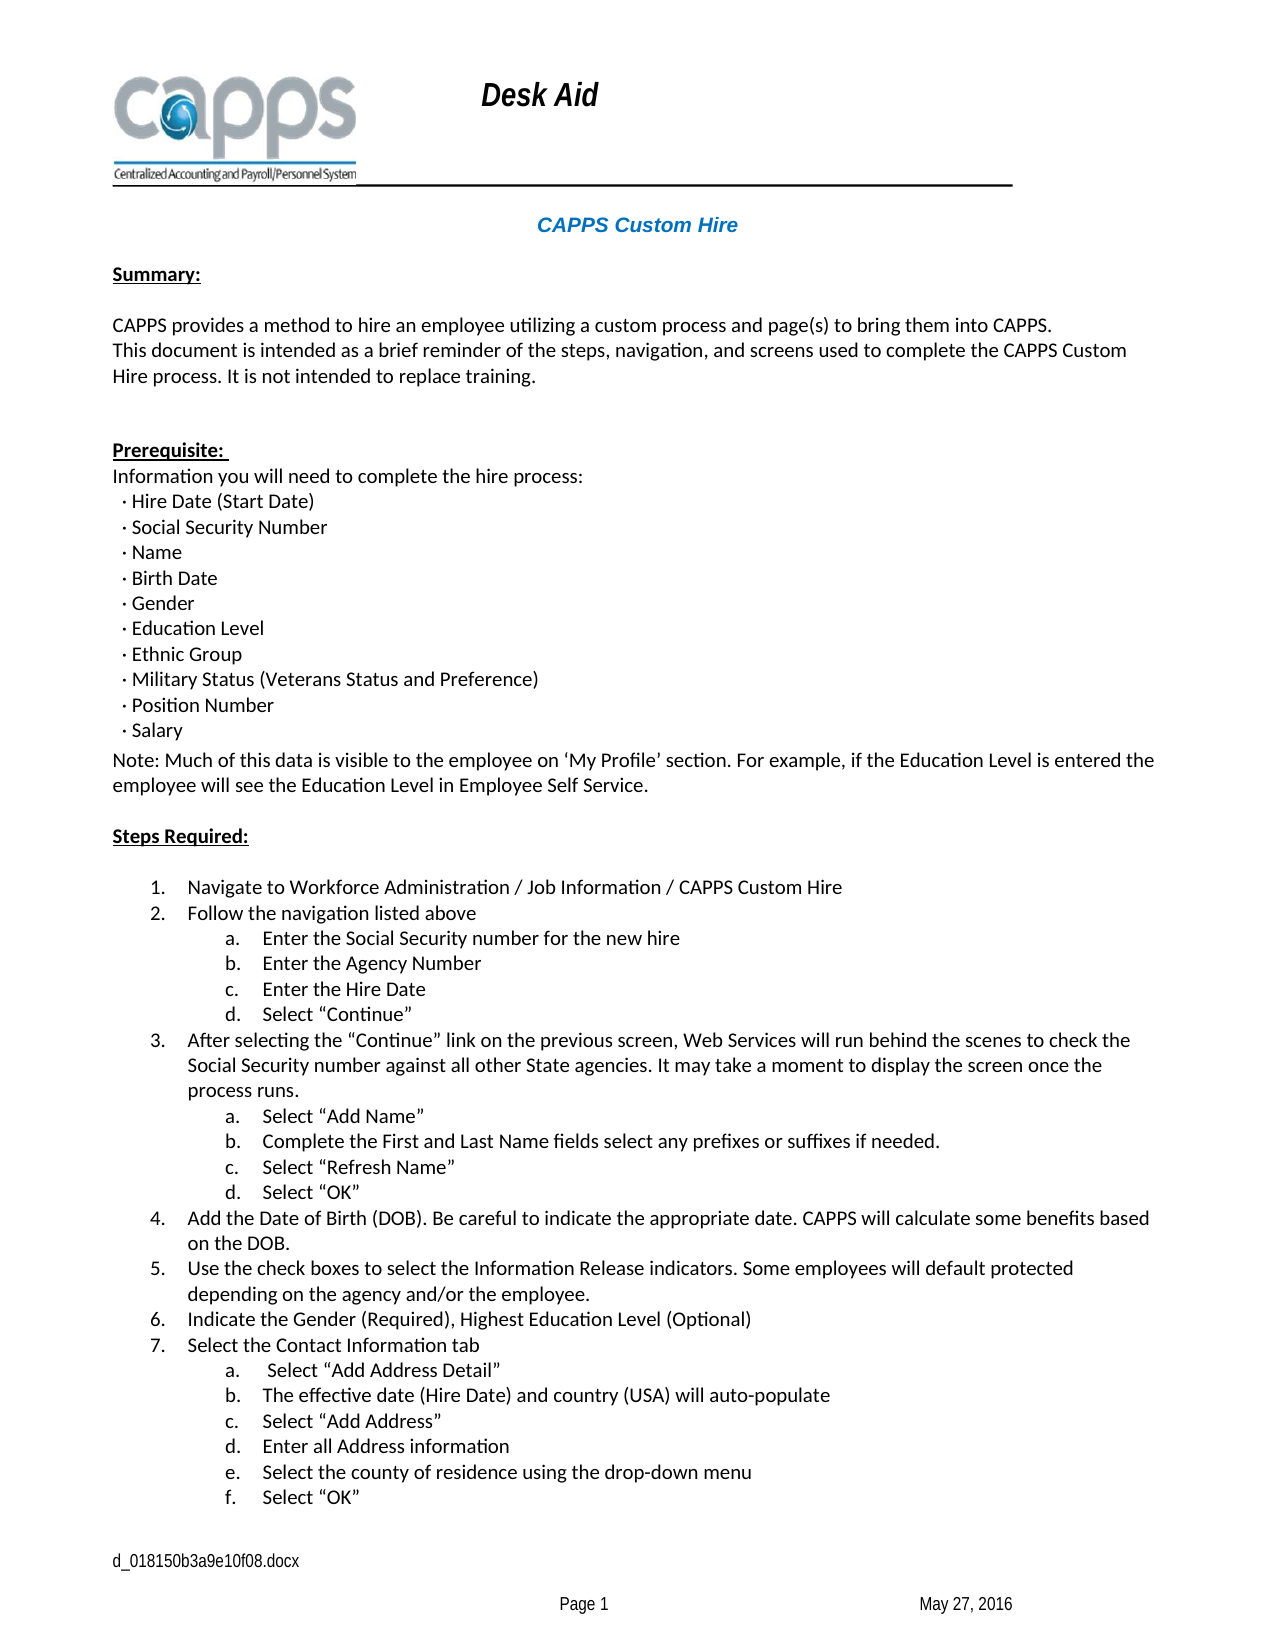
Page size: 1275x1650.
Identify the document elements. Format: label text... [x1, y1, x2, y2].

picture [112, 75, 357, 185]
text · Ethnic Group [122, 641, 1162, 666]
list Follow the navigation listed above [150, 900, 1162, 925]
text · Name [122, 539, 1162, 565]
list Select “Add Address” [225, 1408, 1162, 1433]
text CAPPS provides a method to hire an employee utilizing a custom process and page(s) to bring them into CAPPS. [112, 312, 1162, 337]
text Prerequisite: [112, 438, 1162, 463]
text · Social Security Number [122, 514, 1162, 539]
text This document is intended as a brief reminder of the steps, navigation, and screens used to complete the CAPPS Custom Hire process. It is not intended to replace training. [112, 337, 1162, 388]
list Select the Contact Information tab [150, 1332, 1162, 1357]
text Information you will need to complete the hire process: [112, 463, 1162, 488]
list Enter all Address information [225, 1433, 1162, 1459]
text · Position Number [122, 692, 1162, 717]
text CAPPS Custom Hire [112, 213, 1162, 237]
list Enter the Social Security number for the new hire [225, 925, 1162, 951]
list Select “Add Name” [225, 1103, 1162, 1128]
list Select “OK” [225, 1179, 1162, 1205]
list Use the check boxes to select the Information Release indicators. Some employees will default protected depending on the agency and/or the employee. [150, 1256, 1162, 1306]
list Select “Add Address Detail” [225, 1357, 1162, 1383]
list The effective date (Hire Date) and country (USA) will auto-populate [225, 1383, 1162, 1408]
list Enter the Agency Number [225, 951, 1162, 976]
text · Hire Date (Start Date) [122, 488, 1162, 514]
list After selecting the “Continue” link on the previous screen, Web Services will run behind the scenes to check the Social Security number against all other State agencies. It may take a moment to display the screen once the process runs. [150, 1027, 1162, 1103]
text · Salary [122, 717, 1162, 743]
text Steps Required: [112, 823, 1162, 849]
text · Gender [122, 590, 1162, 616]
list Select “Continue” [225, 1001, 1162, 1027]
list Select the county of residence using the drop-down menu [225, 1459, 1162, 1484]
list Enter the Hire Date [225, 976, 1162, 1001]
text Summary: [112, 261, 1162, 287]
text · Military Status (Veterans Status and Preference) [122, 666, 1162, 692]
text · Education Level [122, 616, 1162, 641]
list Complete the First and Last Name fields select any prefixes or suffixes if needed. [225, 1128, 1162, 1154]
list Select “OK” [225, 1484, 1162, 1510]
list Select “Refresh Name” [225, 1154, 1162, 1179]
list Navigate to Workforce Administration / Job Information / CAPPS Custom Hire [150, 874, 1162, 900]
list Add the Date of Birth (DOB). Be careful to indicate the appropriate date. CAPPS will calculate some benefits based on the DOB. [150, 1205, 1162, 1256]
text Note: Much of this data is visible to the employee on ‘My Profile’ section. For example, if the Education Level is entered the employee will see the Education Level in Employee Self Service. [112, 747, 1162, 798]
text · Birth Date [122, 565, 1162, 590]
list Indicate the Gender (Required), Highest Education Level (Optional) [150, 1306, 1162, 1332]
